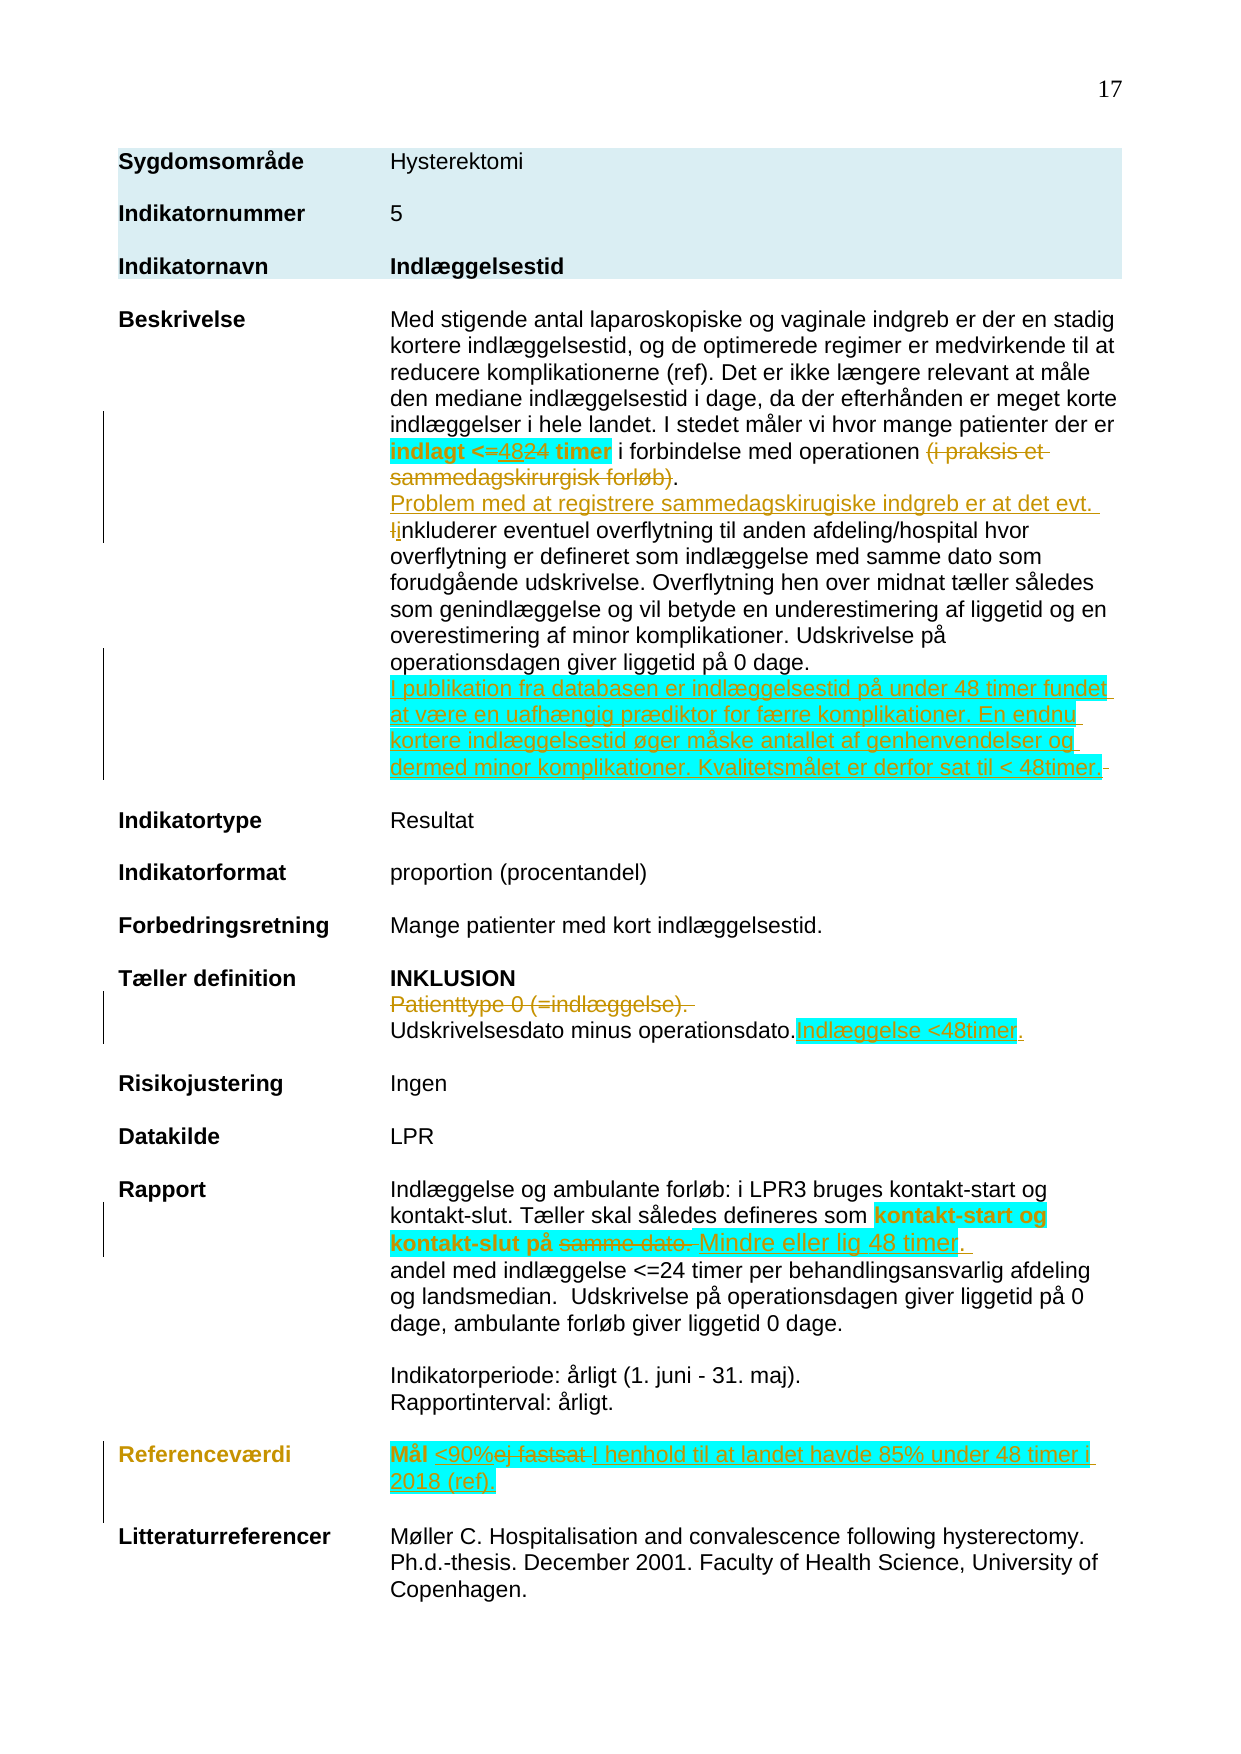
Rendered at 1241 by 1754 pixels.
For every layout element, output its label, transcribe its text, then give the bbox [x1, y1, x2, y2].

text nkluderer eventuel overflytning til anden afdeling/hospital hvor overflytning er defineret som indlæggelse med samme dato som forudgående udskrivelse. Overflytning hen over midnat tæller således som genindlæggelse og vil betyde en underestimering af liggetid og en overestimering af minor komplikationer. Udskrivelse på operationsdagen giver liggetid på 0 dage. [390, 490, 1122, 675]
text Indikatortype Resultat [118, 807, 1122, 833]
text Udskrivelsesdato minus operationsdato. [254, 1017, 1122, 1044]
text Indikatornummer 5 [118, 200, 1122, 227]
text Indikatornavn Indlæggelsestid [118, 253, 1122, 279]
text Indikatorperiode: årligt (1. juni - 31. maj). [254, 1362, 1122, 1389]
text andel med indlæggelse <=24 timer per behandlingsansvarlig afdeling og landsmedian. Udskrivelse på operationsdagen giver liggetid på 0 dage, ambulante forløb giver liggetid 0 dage. [390, 1257, 1122, 1336]
text Tæller definition INKLUSION [118, 965, 1122, 991]
text Referenceværdi Mål [496, 1441, 1122, 1494]
text Beskrivelse Med stigende antal laparoskopiske og vaginale indgreb er der en stadig kortere indlæggelsestid, og de optimerede regimer er medvirkende til at reducere komplikationerne (ref). Det er ikke længere relevant at måle den mediane indlæggelsestid i dage, da der efterhånden er meget korte indlæggelser i hele landet. I stedet måler vi hvor mange patienter der er indlagt < timer i forbindelse med operationen . [118, 306, 1122, 490]
text Litteraturreferencer Møller C. Hospitalisation and convalescence following hysterectomy. Ph.d.-thesis. December 2001. Faculty of Health Science, University of Copenhagen. [118, 1523, 1122, 1602]
text Indikatorformat proportion (procentandel) [118, 859, 1122, 886]
text Sygdomsområde Hysterektomi [118, 148, 1122, 174]
text Referenceværdi Mål [118, 1441, 390, 1494]
text Rapport Indlæggelse og ambulante forløb: i LPR3 bruges kontakt-start og kontakt-slut. Tæller skal således defineres som kontakt-start og kontakt-slut på [118, 1176, 1122, 1257]
text Forbedringsretning Mange patienter med kort indlæggelsestid. [118, 912, 1122, 938]
text Risikojustering Ingen [118, 1070, 1122, 1096]
text Rapportinterval: årligt. [254, 1389, 1122, 1415]
text Datakilde LPR [118, 1123, 1122, 1149]
